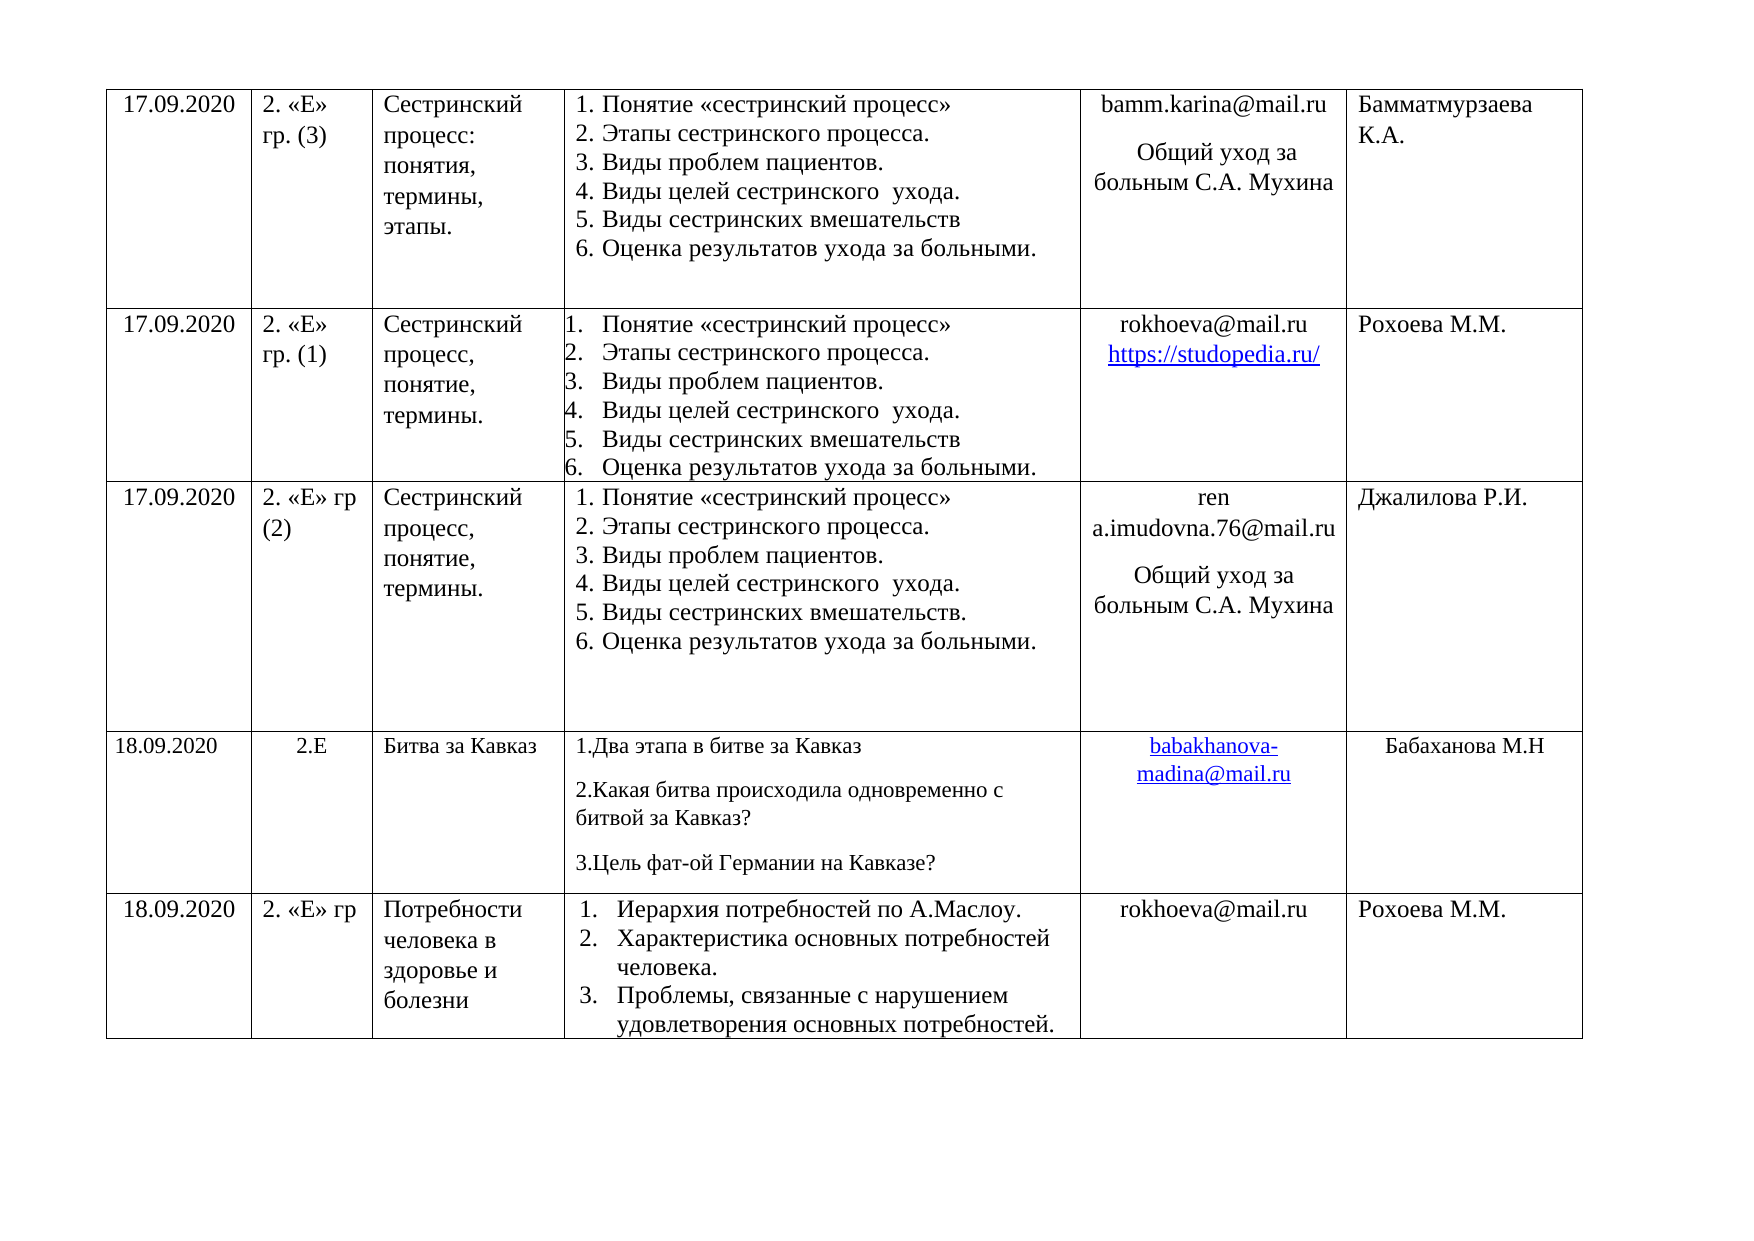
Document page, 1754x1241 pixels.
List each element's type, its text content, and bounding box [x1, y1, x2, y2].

table_cell babakhanova-madina@mail.ru [1081, 732, 1346, 893]
table_cell rokhoeva@mail.ru [1081, 894, 1346, 1038]
table_cell rena.imudovna.76@mail.ru Общий уход за больным С.А. Мухина [1081, 482, 1346, 731]
table_cell 2. «Е» гр. (3) [252, 90, 372, 308]
table_cell 2. «Е» гр. (1) [252, 309, 372, 481]
table_cell 2. «Е» гр [252, 894, 372, 1038]
table_cell rokhoeva@mail.ru https://studopedia.ru/ [1081, 309, 1346, 481]
table_cell Сестринский процесс, понятие, термины. [373, 482, 564, 731]
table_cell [373, 894, 564, 1038]
table_cell 2.Е [252, 732, 372, 893]
table_cell Рохоева М.М. [1347, 309, 1582, 481]
table_cell Сестринский процесс: понятия, термины, этапы. [373, 90, 564, 308]
table_cell Битва за Кавказ [373, 732, 564, 893]
table_cell 18.09.2020 [107, 894, 251, 1038]
table_cell Бабаханова М.Н [1347, 732, 1582, 893]
table_cell Понятие «сестринский процесс» Этапы сестринского процесса. Виды проблем пациентов. Виды целей сестринского ухода. Виды сестринских вмешательств Оценка результатов ухода за больными. [565, 90, 1080, 308]
table_cell Джалилова Р.И. [1347, 482, 1582, 731]
table_cell Рохоева М.М. [1347, 894, 1582, 1038]
table_cell 1.Два этапа в битве за Кавказ 2.Какая битва происходила одновременно с битвой за Кавказ? 3.Цель фат-ой Германии на Кавказе? [565, 732, 1080, 893]
table_cell bamm.karina@mail.ru Общий уход за больным С.А. Мухина [1081, 90, 1346, 308]
table_cell Понятие «сестринский процесс» Этапы сестринского процесса. Виды проблем пациентов. Виды целей сестринского ухода. Виды сестринских вмешательств. Оценка результатов ухода за больными. [565, 482, 1080, 731]
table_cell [565, 894, 1080, 1038]
table_cell 18.09.2020 [107, 732, 251, 893]
table_cell Понятие «сестринский процесс» Этапы сестринского процесса. Виды проблем пациентов. Виды целей сестринского ухода. Виды сестринских вмешательств Оценка результатов ухода за больными. [565, 309, 1080, 481]
table_cell 2. «Е» гр (2) [252, 482, 372, 731]
table_cell 17.09.2020 [107, 309, 251, 481]
table_cell 17.09.2020 [107, 90, 251, 308]
table_cell Сестринский процесс, понятие, термины. [373, 309, 564, 481]
table_cell Бамматмурзаева К.А. [1347, 90, 1582, 308]
table_cell 17.09.2020 [107, 482, 251, 731]
